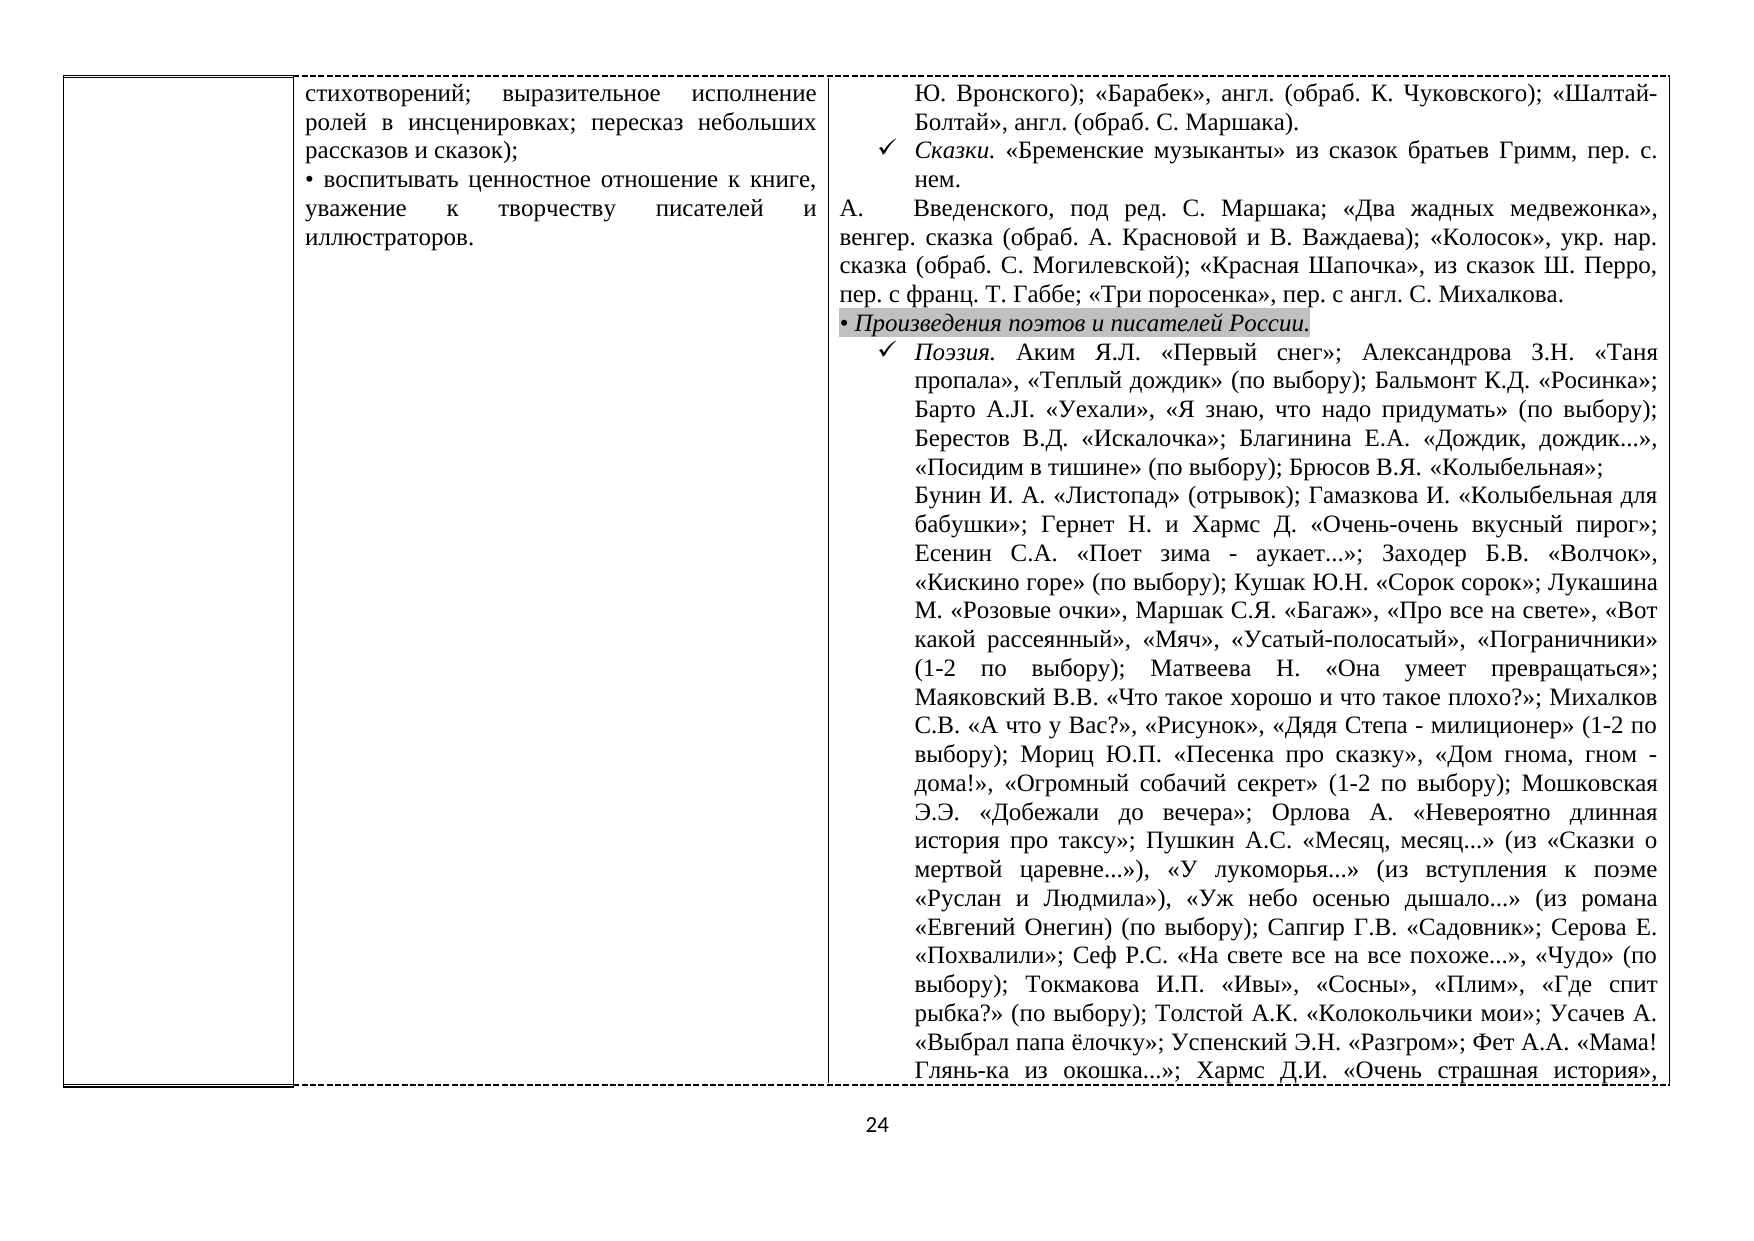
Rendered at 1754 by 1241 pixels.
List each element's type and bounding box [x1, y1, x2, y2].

table_cell [294, 75, 828, 1084]
table_cell [828, 75, 1669, 1084]
